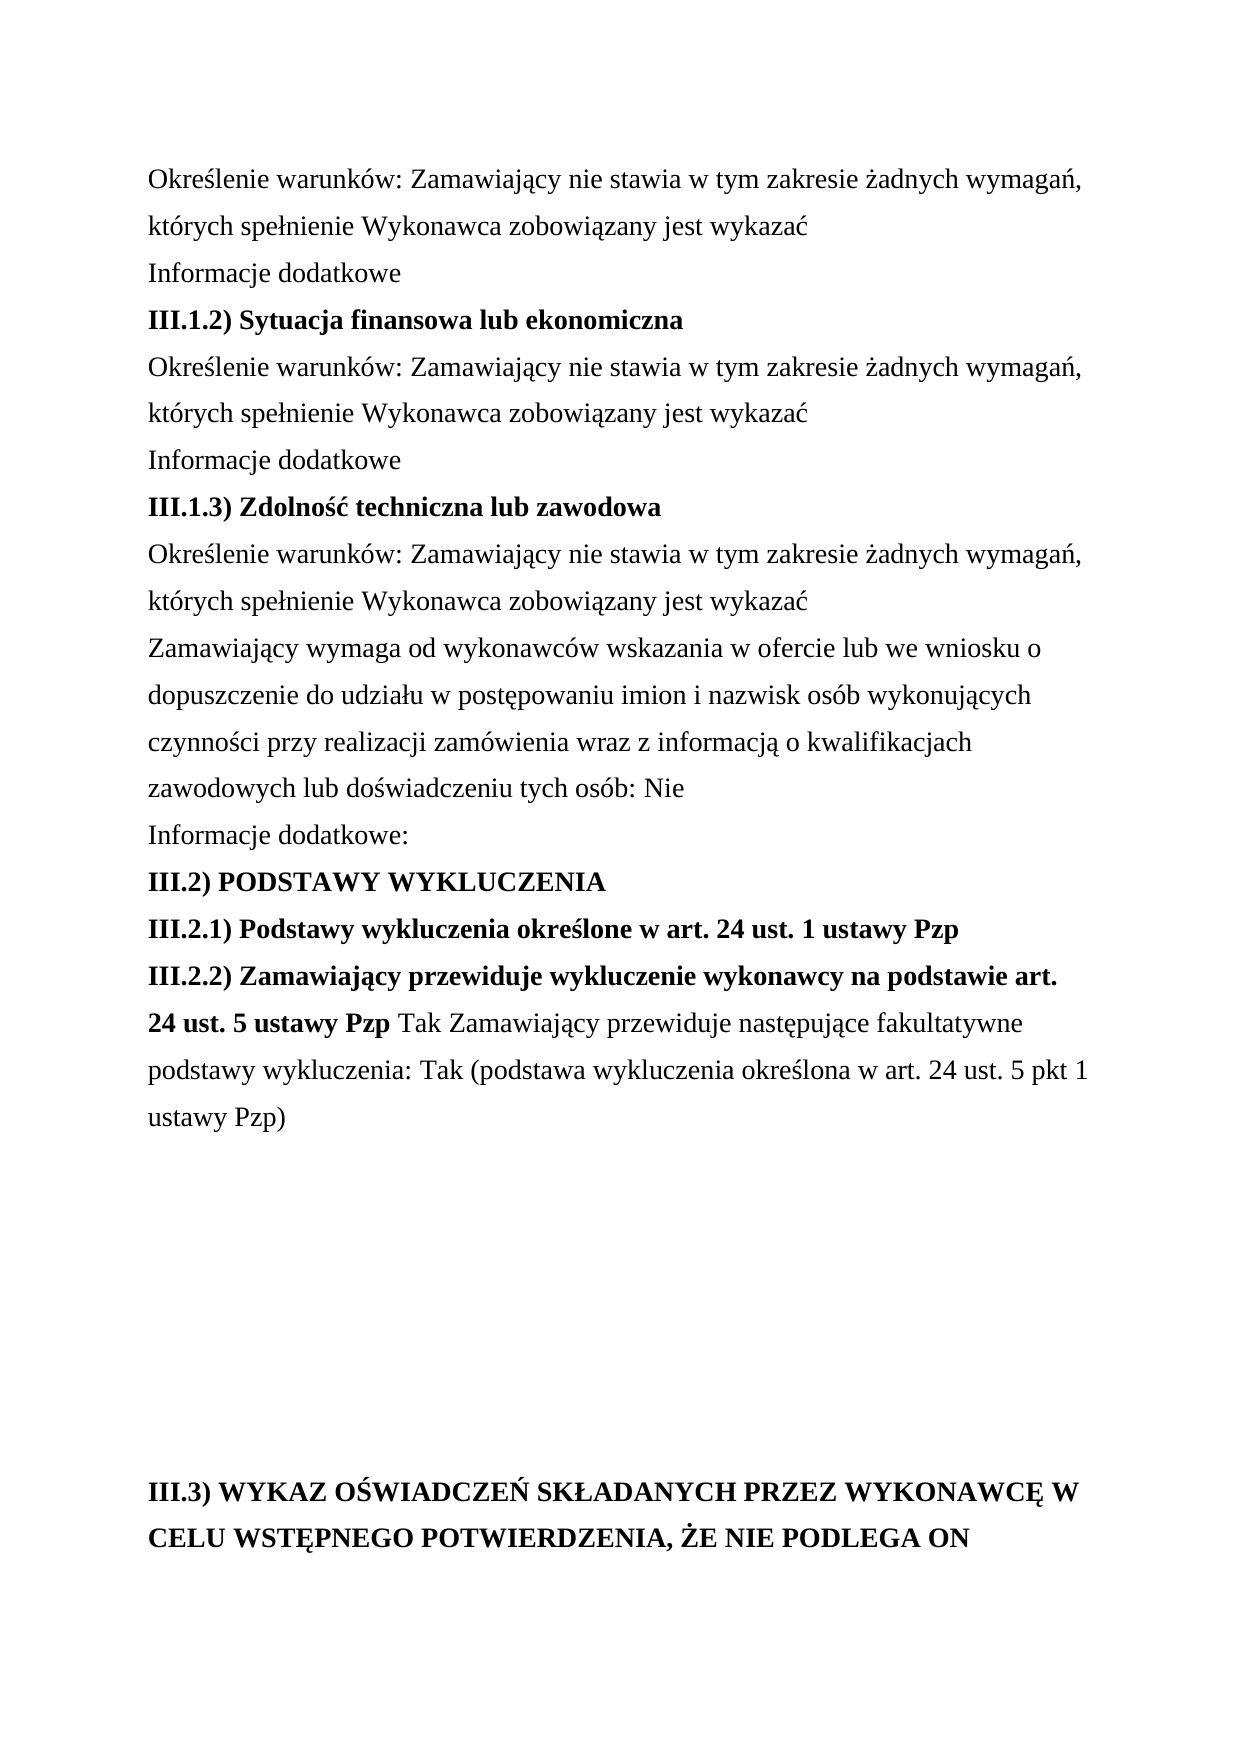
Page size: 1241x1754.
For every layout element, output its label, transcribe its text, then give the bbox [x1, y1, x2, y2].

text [148, 1460, 1093, 1554]
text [148, 148, 1093, 851]
text III.2.1) Podstawy wykluczenia określone w art. 24 ust. 1 ustawy Pzp III.2.2) Zamawiający przewiduje wykluczenie wykonawcy na podstawie art. 24 ust. 5 ustawy Pzp Tak Zamawiający przewiduje następujące fakultatywne podstawy wykluczenia: Tak (podstawa wykluczenia określona w art. 24 ust. 5 pkt 1 ustawy Pzp) [148, 898, 1093, 1460]
text III.2) PODSTAWY WYKLUCZENIA [148, 851, 1093, 898]
